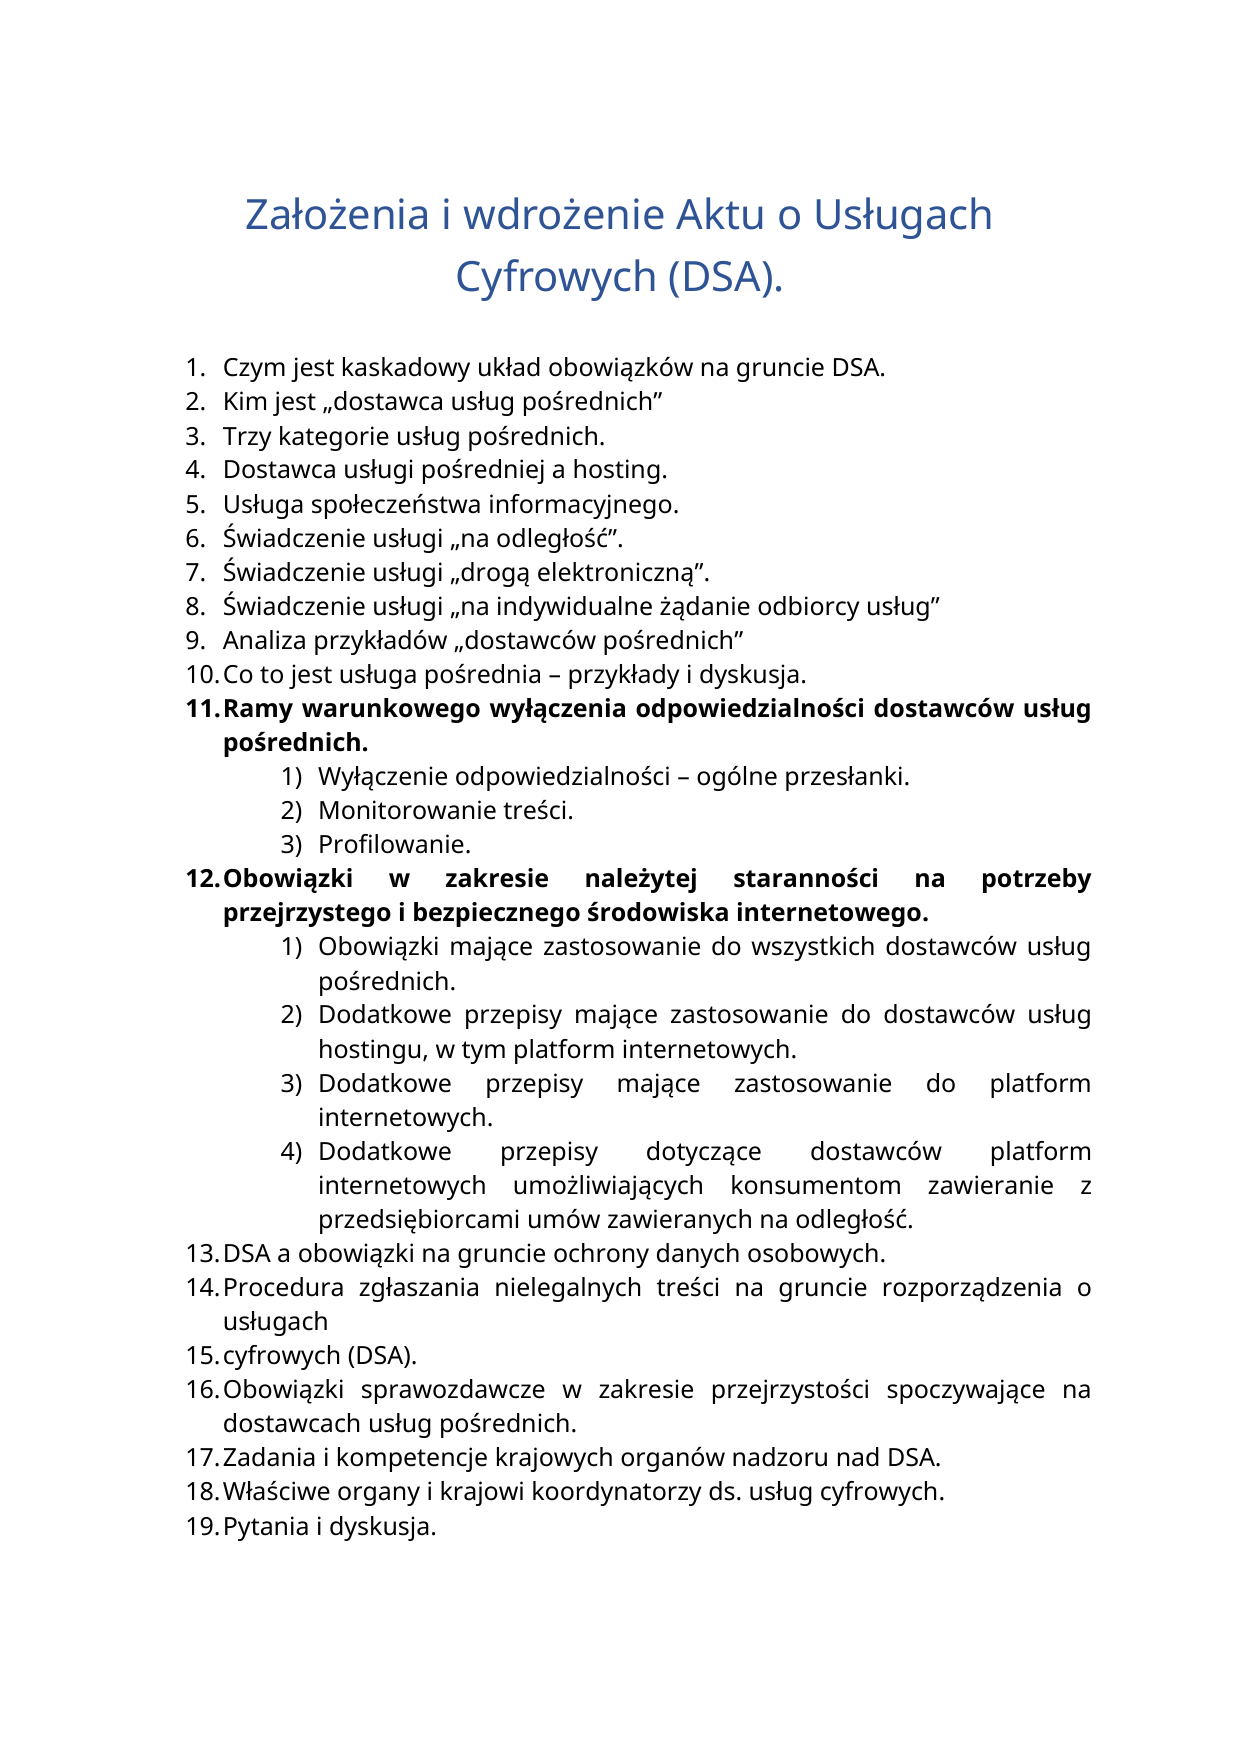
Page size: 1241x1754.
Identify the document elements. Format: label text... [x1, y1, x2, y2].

list Wyłączenie odpowiedzialności – ogólne przesłanki. [280, 759, 1093, 793]
list Obowiązki mające zastosowanie do wszystkich dostawców usług pośrednich. [280, 929, 1093, 997]
list Dodatkowe przepisy dotyczące dostawców platform internetowych umożliwiających konsumentom zawieranie z przedsiębiorcami umów zawieranych na odległość. [280, 1133, 1093, 1236]
list Ramy warunkowego wyłączenia odpowiedzialności dostawców usług pośrednich. [185, 691, 1093, 759]
list Świadczenie usługi „drogą elektroniczną”. [185, 554, 1093, 588]
list Monitorowanie treści. [280, 793, 1093, 827]
list Procedura zgłaszania nielegalnych treści na gruncie rozporządzenia o usługach [185, 1270, 1093, 1338]
list Czym jest kaskadowy układ obowiązków na gruncie DSA. [185, 350, 1093, 384]
list Co to jest usługa pośrednia – przykłady i dyskusja. [185, 657, 1093, 691]
list Trzy kategorie usług pośrednich. [185, 418, 1093, 452]
list Kim jest „dostawca usług pośrednich” [185, 384, 1093, 418]
list Usługa społeczeństwa informacyjnego. [185, 486, 1093, 520]
list Obowiązki w zakresie należytej staranności na potrzeby przejrzystego i bezpiecznego środowiska internetowego. [185, 861, 1093, 929]
list Pytania i dyskusja. [185, 1508, 1093, 1542]
list cyfrowych (DSA). [185, 1338, 1093, 1372]
list Dodatkowe przepisy mające zastosowanie do platform internetowych. [280, 1065, 1093, 1133]
subtitle Założenia i wdrożenie Aktu o Usługach Cyfrowych (DSA). [148, 185, 1093, 303]
list Dostawca usługi pośredniej a hosting. [185, 452, 1093, 486]
list Właściwe organy i krajowi koordynatorzy ds. usług cyfrowych. [185, 1474, 1093, 1508]
list Dodatkowe przepisy mające zastosowanie do dostawców usług hostingu, w tym platform internetowych. [280, 997, 1093, 1065]
list Analiza przykładów „dostawców pośrednich” [185, 622, 1093, 657]
list Świadczenie usługi „na indywidualne żądanie odbiorcy usług” [185, 588, 1093, 622]
list Zadania i kompetencje krajowych organów nadzoru nad DSA. [185, 1440, 1093, 1474]
list Świadczenie usługi „na odległość”. [185, 520, 1093, 554]
list Profilowanie. [280, 827, 1093, 861]
list Obowiązki sprawozdawcze w zakresie przejrzystości spoczywające na dostawcach usług pośrednich. [185, 1372, 1093, 1440]
list DSA a obowiązki na gruncie ochrony danych osobowych. [185, 1236, 1093, 1270]
